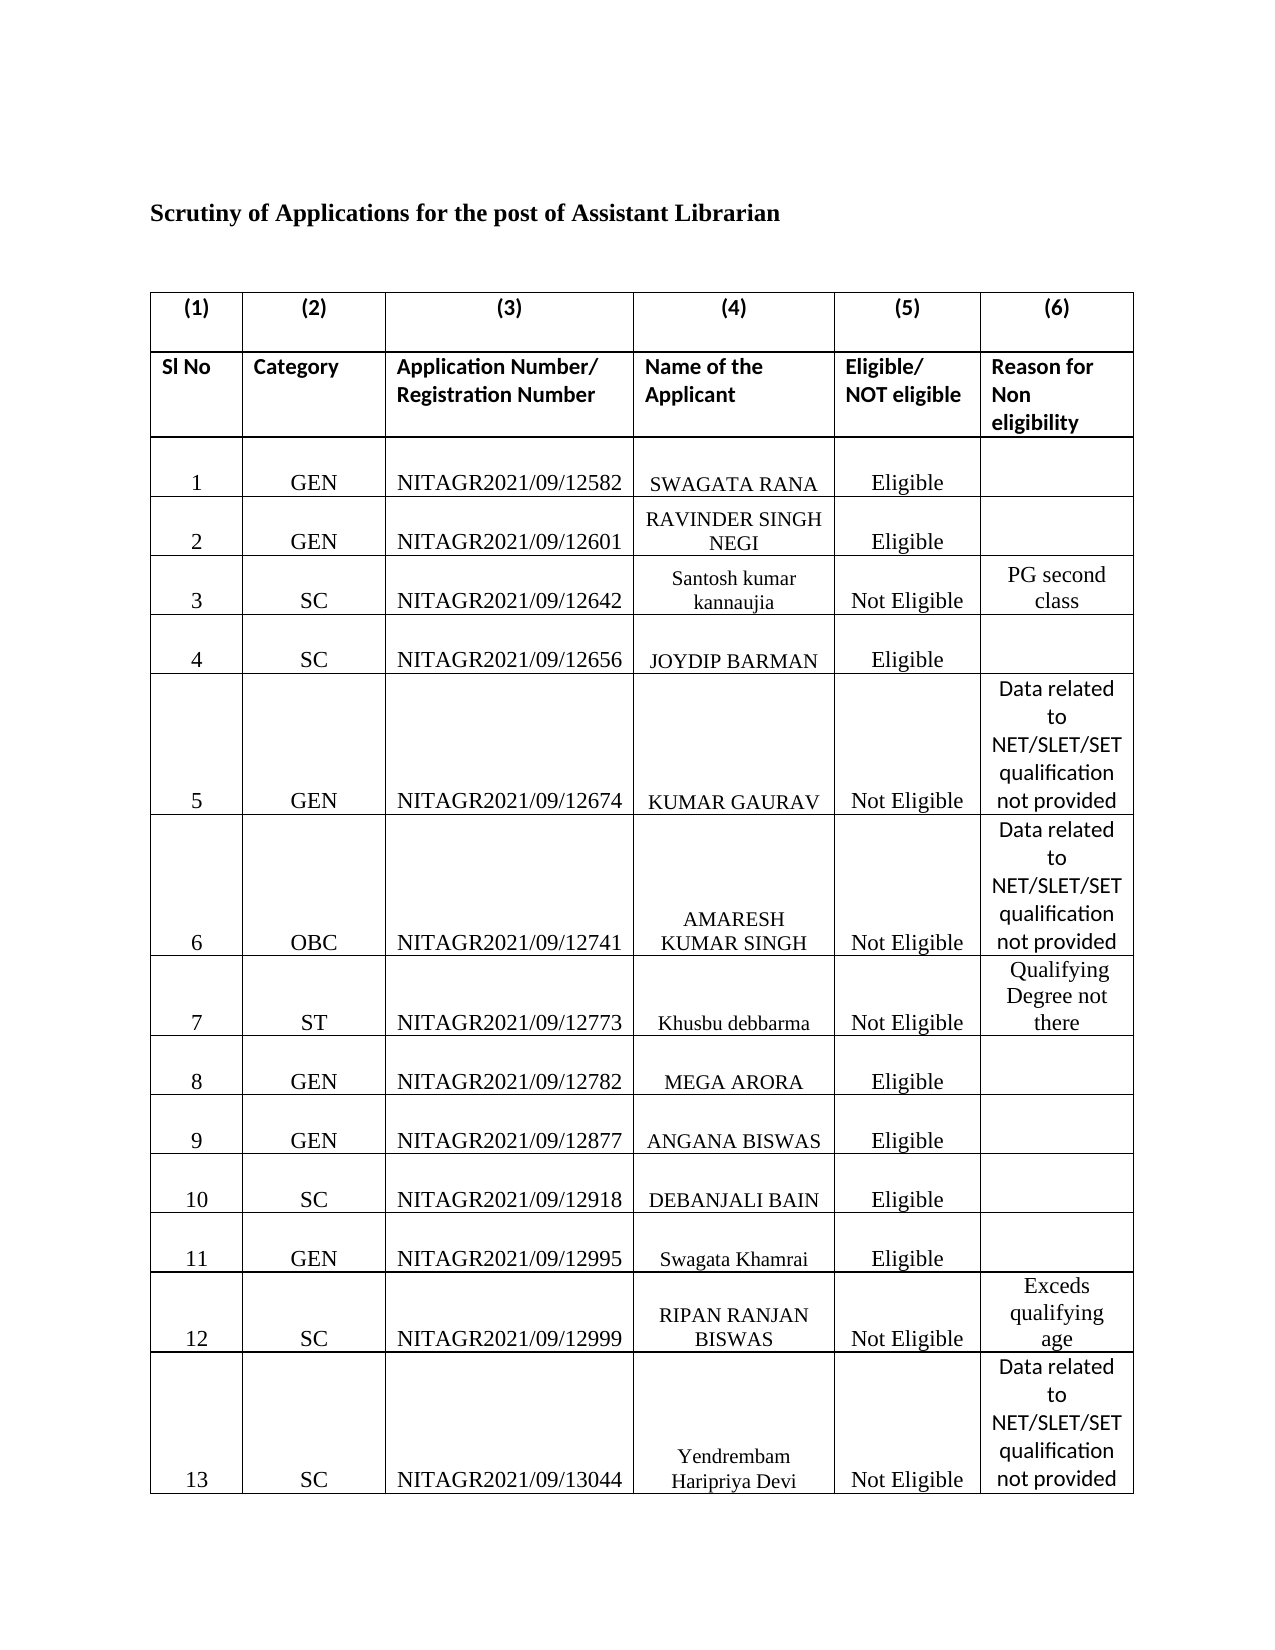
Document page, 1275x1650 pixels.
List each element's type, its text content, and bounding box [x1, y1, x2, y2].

table_cell 10 [151, 1154, 242, 1212]
table_cell [981, 1095, 1133, 1153]
table_cell SWAGATA RANA [634, 438, 834, 496]
table_cell DEBANJALI BAIN [634, 1154, 834, 1212]
table_cell [981, 615, 1133, 673]
table_cell Not Eligible [835, 556, 980, 614]
table_cell Not Eligible [835, 674, 980, 814]
table_cell Eligible [835, 1036, 980, 1094]
table_cell 5 [151, 674, 242, 814]
table_cell Category [243, 353, 385, 436]
table_cell SC [243, 556, 385, 614]
table_cell Swagata Khamrai [634, 1213, 834, 1271]
table_cell 2 [151, 497, 242, 554]
table_cell Name of the Applicant [634, 353, 834, 436]
table_cell [981, 1154, 1133, 1212]
table_cell GEN [243, 674, 385, 814]
table_cell 7 [151, 956, 242, 1035]
table_cell PG second class [981, 556, 1133, 614]
table_cell 11 [151, 1213, 242, 1271]
table_cell NITAGR2021/09/12918 [386, 1154, 633, 1212]
table_cell Eligible [835, 1213, 980, 1271]
table_cell Not Eligible [835, 1273, 980, 1351]
table_cell SC [243, 615, 385, 673]
table_cell Yendrembam Haripriya Devi [634, 1353, 834, 1493]
table_header (3) [386, 293, 633, 351]
table_cell ST [243, 956, 385, 1035]
table_cell 12 [151, 1273, 242, 1351]
table_cell 13 [151, 1353, 242, 1493]
table_cell Data related to NET/SLET/SET qualification not provided [981, 815, 1133, 955]
table_cell NITAGR2021/09/12995 [386, 1213, 633, 1271]
table_cell GEN [243, 1036, 385, 1094]
table_cell Eligible [835, 497, 980, 554]
table_cell 1 [151, 438, 242, 496]
table_cell 9 [151, 1095, 242, 1153]
table_cell NITAGR2021/09/12773 [386, 956, 633, 1035]
table_cell SC [243, 1353, 385, 1493]
table_cell GEN [243, 1095, 385, 1153]
table_cell KUMAR GAURAV [634, 674, 834, 814]
table_cell Data related to NET/SLET/SET qualification not provided [981, 674, 1133, 814]
table_cell Eligible [835, 1154, 980, 1212]
table_cell NITAGR2021/09/12877 [386, 1095, 633, 1153]
table_cell NITAGR2021/09/12601 [386, 497, 633, 554]
table_cell NITAGR2021/09/12656 [386, 615, 633, 673]
table_cell Not Eligible [835, 815, 980, 955]
table_cell Exceds qualifying age [981, 1273, 1133, 1351]
table_cell NITAGR2021/09/12782 [386, 1036, 633, 1094]
table_cell NITAGR2021/09/12642 [386, 556, 633, 614]
table_cell Qualifying Degree not there [981, 956, 1133, 1035]
table_cell SC [243, 1273, 385, 1351]
table_cell Not Eligible [835, 1353, 980, 1493]
table_cell 6 [151, 815, 242, 955]
table_cell [981, 1213, 1133, 1271]
table_cell Sl No [151, 353, 242, 436]
table_cell Eligible [835, 438, 980, 496]
table_cell SC [243, 1154, 385, 1212]
table_cell 8 [151, 1036, 242, 1094]
table_cell NITAGR2021/09/12999 [386, 1273, 633, 1351]
table_cell Khusbu debbarma [634, 956, 834, 1035]
table_cell [981, 1036, 1133, 1094]
text Scrutiny of Applications for the post of Assistant Librarian [150, 198, 1125, 226]
table_cell Reason for Non eligibility [981, 353, 1133, 436]
table_cell Eligible/ NOT eligible [835, 353, 980, 436]
table_cell JOYDIP BARMAN [634, 615, 834, 673]
table_cell Santosh kumar kannaujia [634, 556, 834, 614]
table_cell Not Eligible [835, 956, 980, 1035]
table_cell NITAGR2021/09/12674 [386, 674, 633, 814]
table_cell Application Number/ Registration Number [386, 353, 633, 436]
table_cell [981, 1353, 1133, 1493]
table_cell MEGA ARORA [634, 1036, 834, 1094]
table_header (5) [835, 293, 980, 351]
table_cell Eligible [835, 1095, 980, 1153]
table_cell RIPAN RANJAN BISWAS [634, 1273, 834, 1351]
table_cell GEN [243, 497, 385, 554]
table_cell [981, 438, 1133, 496]
table_cell NITAGR2021/09/12582 [386, 438, 633, 496]
table_cell NITAGR2021/09/12741 [386, 815, 633, 955]
table_cell 3 [151, 556, 242, 614]
table_cell AMARESH KUMAR SINGH [634, 815, 834, 955]
table_header (1) [151, 293, 242, 351]
table_header (4) [634, 293, 834, 351]
table_cell 4 [151, 615, 242, 673]
table_cell [981, 497, 1133, 554]
table_cell Eligible [835, 615, 980, 673]
table_header (6) [981, 293, 1133, 351]
table_cell NITAGR2021/09/13044 [386, 1353, 633, 1493]
table_cell OBC [243, 815, 385, 955]
table_cell GEN [243, 438, 385, 496]
table_cell ANGANA BISWAS [634, 1095, 834, 1153]
table_cell GEN [243, 1213, 385, 1271]
table_cell RAVINDER SINGH NEGI [634, 497, 834, 554]
table_header (2) [243, 293, 385, 351]
